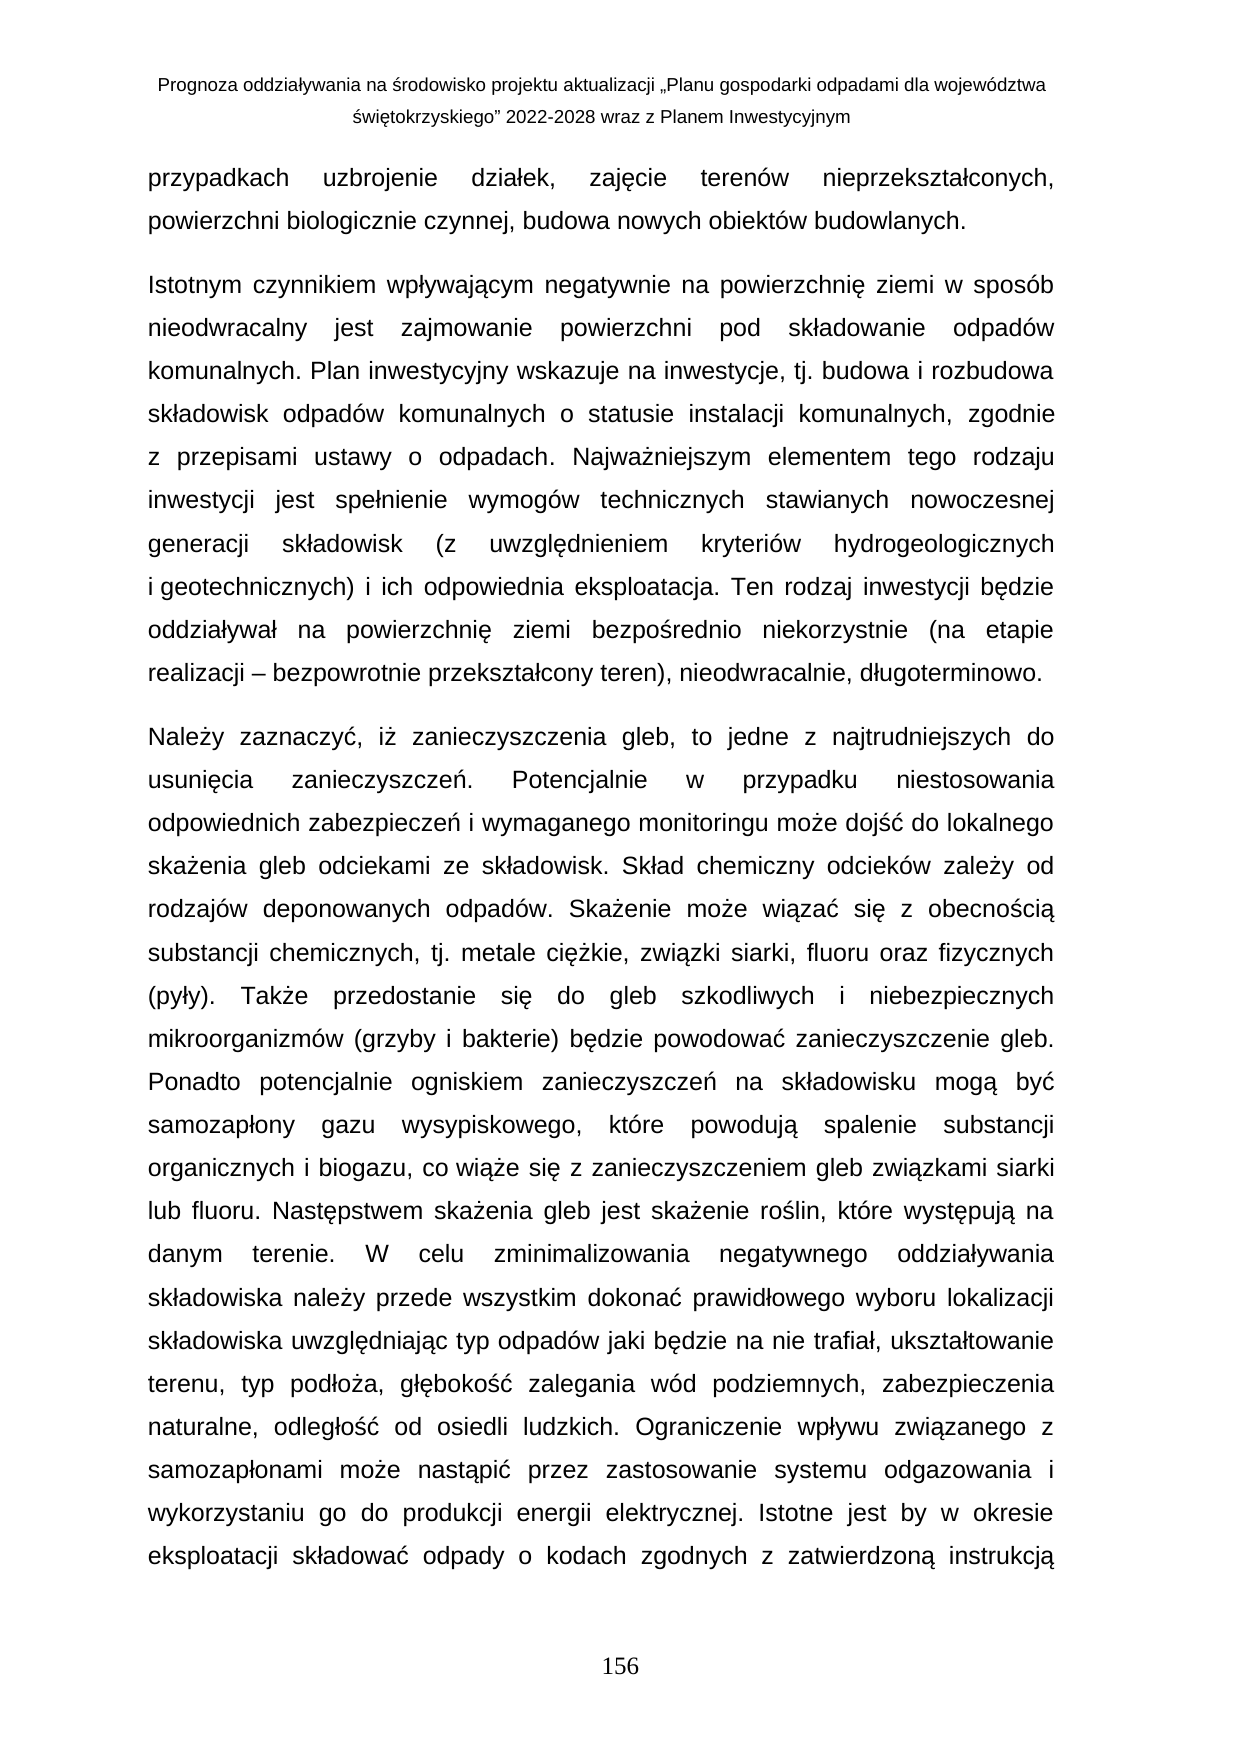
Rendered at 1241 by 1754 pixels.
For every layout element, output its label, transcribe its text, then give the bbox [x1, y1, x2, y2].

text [148, 722, 1055, 1570]
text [148, 163, 1055, 234]
text Istotnym czynnikiem wpływającym negatywnie na powierzchnię ziemi w sposób nieodwracalny jest zajmowanie powierzchni pod składowanie odpadów komunalnych. Plan inwestycyjny wskazuje na inwestycje, tj. budowa i rozbudowa składowisk odpadów komunalnych o statusie instalacji komunalnych, zgodnie z przepisami ustawy o odpadach. Najważniejszym elementem tego rodzaju inwestycji jest spełnienie wymogów technicznych stawianych nowoczesnej generacji składowisk (z uwzględnieniem kryteriów hydrogeologicznych i geotechnicznych) i ich odpowiednia eksploatacja. Ten rodzaj inwestycji będzie oddziaływał na powierzchnię ziemi bezpośrednio niekorzystnie (na etapie realizacji – bezpowrotnie przekształcony teren), nieodwracalnie, długoterminowo. [148, 270, 1055, 687]
